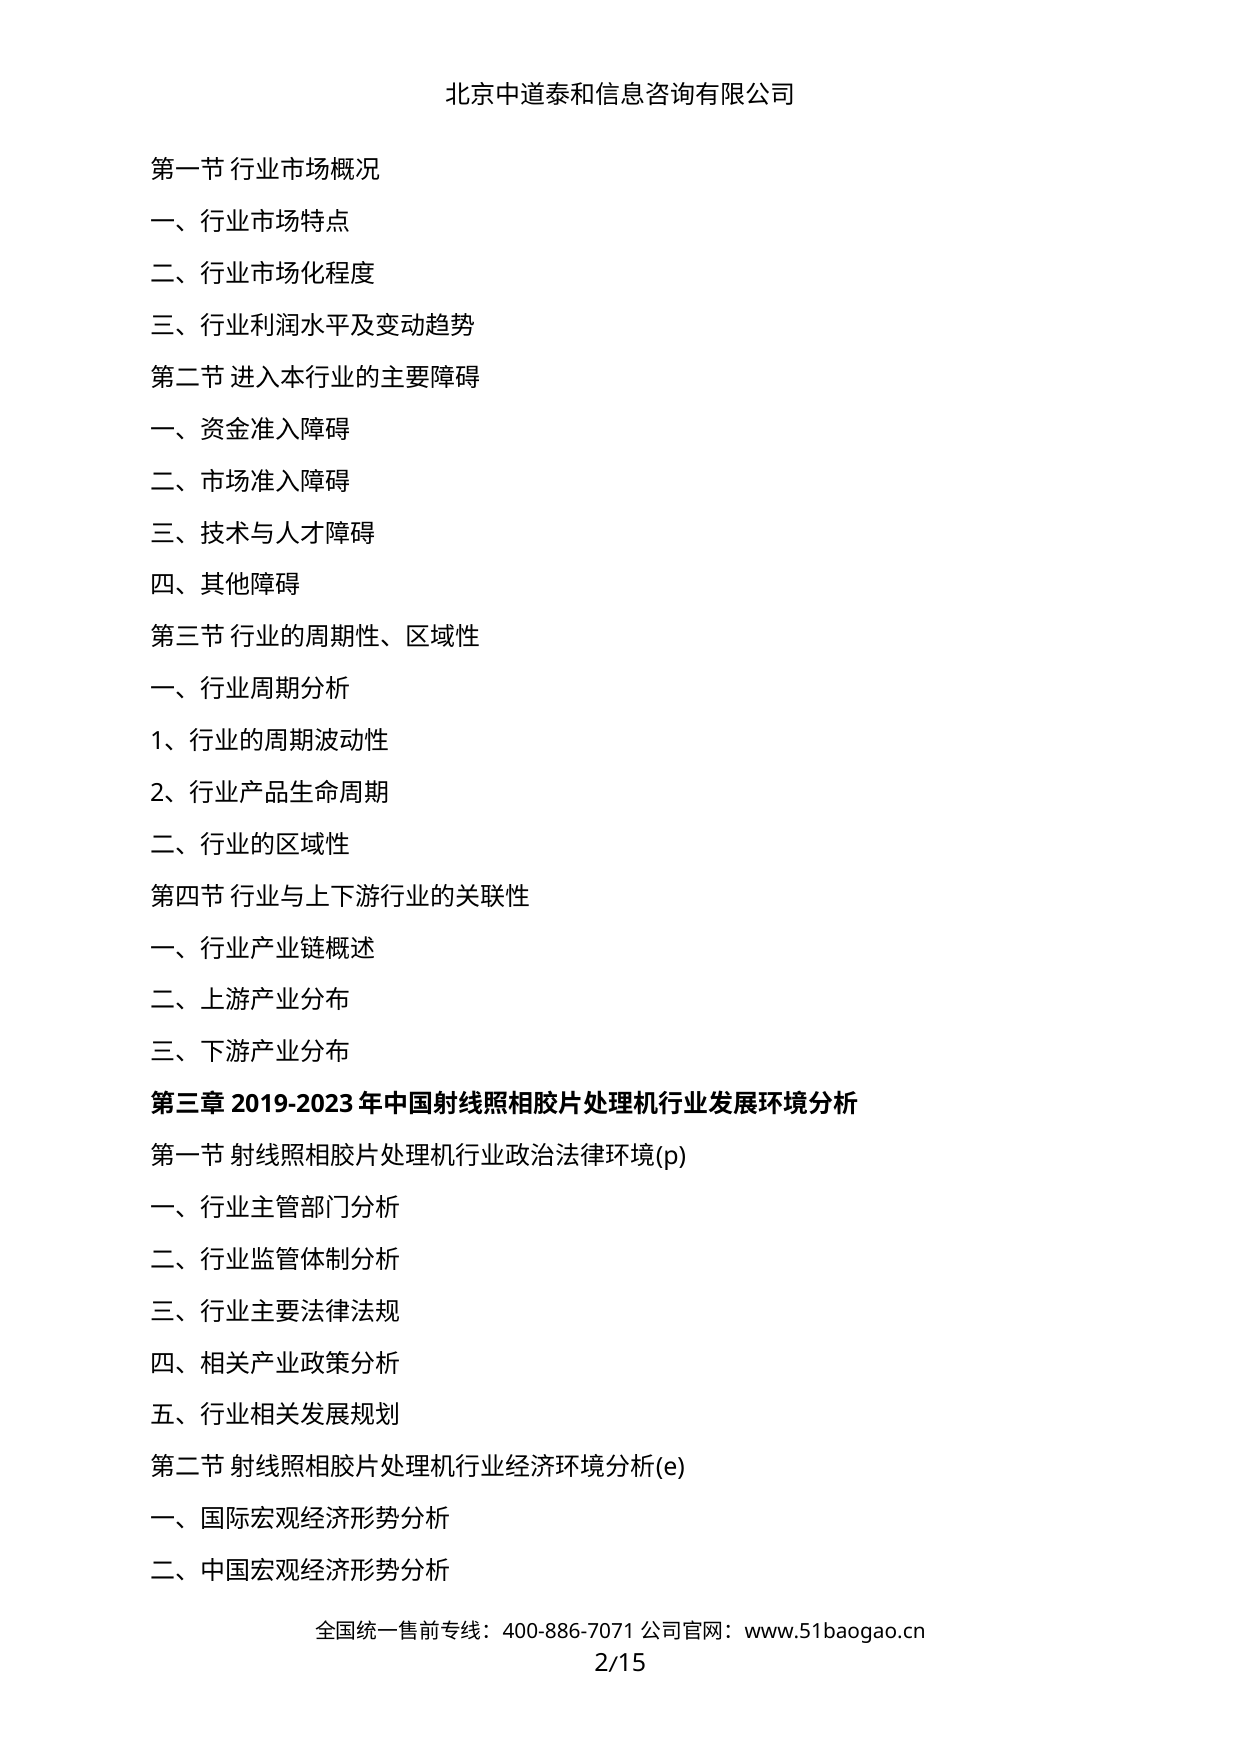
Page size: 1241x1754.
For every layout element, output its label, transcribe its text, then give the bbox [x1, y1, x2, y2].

text 第一节 行业市场概况 [150, 150, 1090, 186]
text 1、行业的周期波动性 [150, 721, 1090, 757]
text 一、行业市场特点 [150, 202, 1090, 238]
text 二、行业监管体制分析 [150, 1239, 1090, 1276]
text 二、市场准入障碍 [150, 461, 1090, 497]
text 三、下游产业分布 [150, 1032, 1090, 1068]
text 2、行业产品生命周期 [150, 772, 1090, 809]
text 第三节 行业的周期性、区域性 [150, 617, 1090, 653]
text 二、上游产业分布 [150, 980, 1090, 1016]
text 五、行业相关发展规划 [150, 1395, 1090, 1431]
text 二、行业的区域性 [150, 824, 1090, 861]
text 三、行业主要法律法规 [150, 1291, 1090, 1327]
text 一、行业产业链概述 [150, 928, 1090, 964]
text 二、行业市场化程度 [150, 254, 1090, 290]
text 一、国际宏观经济形势分析 [150, 1499, 1090, 1535]
text 第一节 射线照相胶片处理机行业政治法律环境(p) [150, 1136, 1090, 1172]
text 一、行业主管部门分析 [150, 1187, 1090, 1224]
text 四、其他障碍 [150, 565, 1090, 601]
text 第二节 进入本行业的主要障碍 [150, 357, 1090, 394]
text 一、资金准入障碍 [150, 409, 1090, 446]
text 三、技术与人才障碍 [150, 513, 1090, 549]
text 三、行业利润水平及变动趋势 [150, 306, 1090, 342]
text 一、行业周期分析 [150, 669, 1090, 705]
text 第四节 行业与上下游行业的关联性 [150, 876, 1090, 912]
text 四、相关产业政策分析 [150, 1343, 1090, 1379]
text 第二节 射线照相胶片处理机行业经济环境分析(e) [150, 1447, 1090, 1483]
text 二、中国宏观经济形势分析 [150, 1551, 1090, 1587]
text 第三章 2019-2023年中国射线照相胶片处理机行业发展环境分析 [150, 1084, 1090, 1120]
